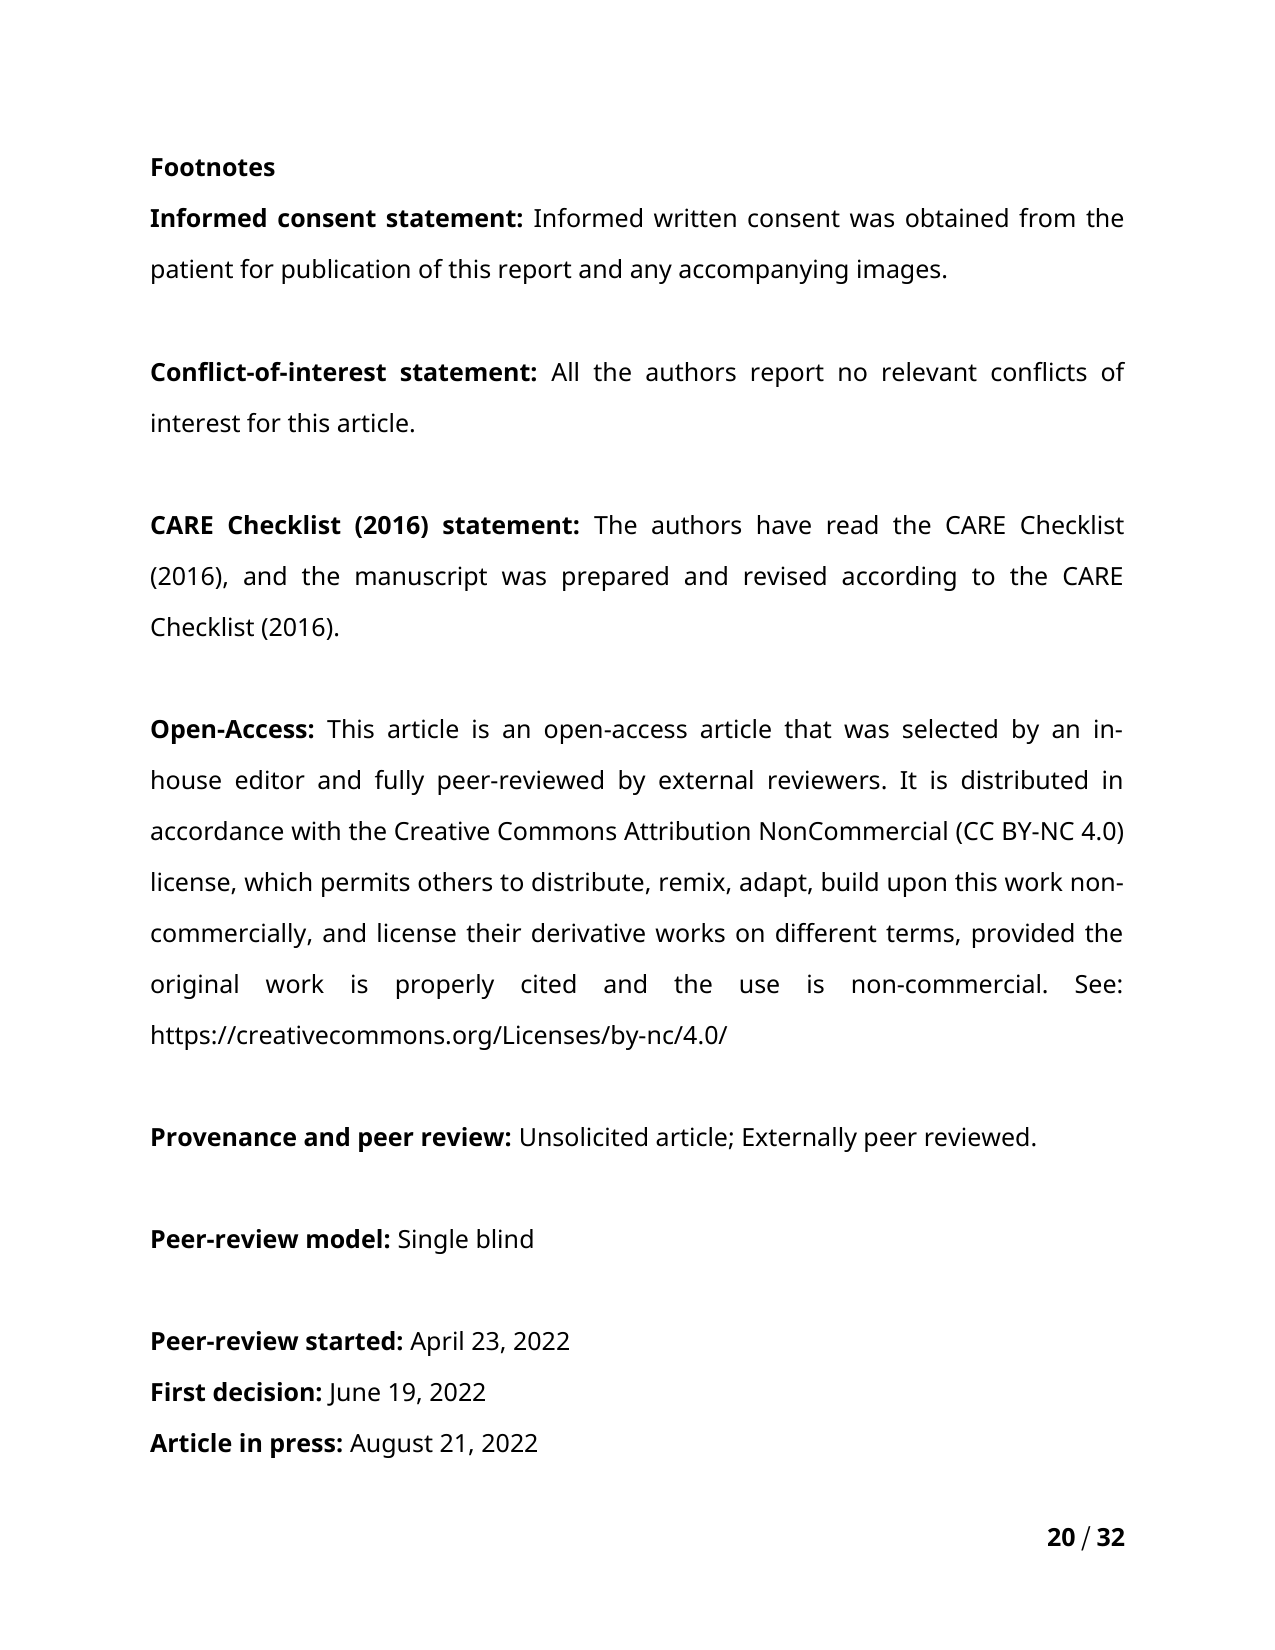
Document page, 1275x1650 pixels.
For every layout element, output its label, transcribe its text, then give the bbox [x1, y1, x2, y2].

text Peer-review model: Single blind [150, 1222, 1125, 1256]
text Provenance and peer review: Unsolicited article; Externally peer reviewed. [150, 1120, 1125, 1154]
text CARE Checklist (2016) statement: The authors have read the CARE Checklist (2016), and the manuscript was prepared and revised according to the CARE Checklist (2016). [150, 507, 1125, 643]
text Informed consent statement: Informed written consent was obtained from the patient for publication of this report and any accompanying images. [150, 201, 1125, 286]
text Conflict-of-interest statement: All the authors report no relevant conflicts of interest for this article. [150, 354, 1125, 439]
text Footnotes [150, 150, 1125, 184]
text Open-Access: This article is an open-access article that was selected by an in-house editor and fully peer-reviewed by external reviewers. It is distributed in accordance with the Creative Commons Attribution NonCommercial (CC BY-NC 4.0) license, which permits others to distribute, remix, adapt, build upon this work non-commercially, and license their derivative works on different terms, provided the original work is properly cited and the use is non-commercial. See: https://creativecommons.org/Licenses/by-nc/4.0/ [150, 711, 1125, 1052]
text Article in press: August 21, 2022 [150, 1426, 1125, 1460]
text Peer-review started: April 23, 2022 [150, 1324, 1125, 1358]
text First decision: June 19, 2022 [150, 1375, 1125, 1409]
